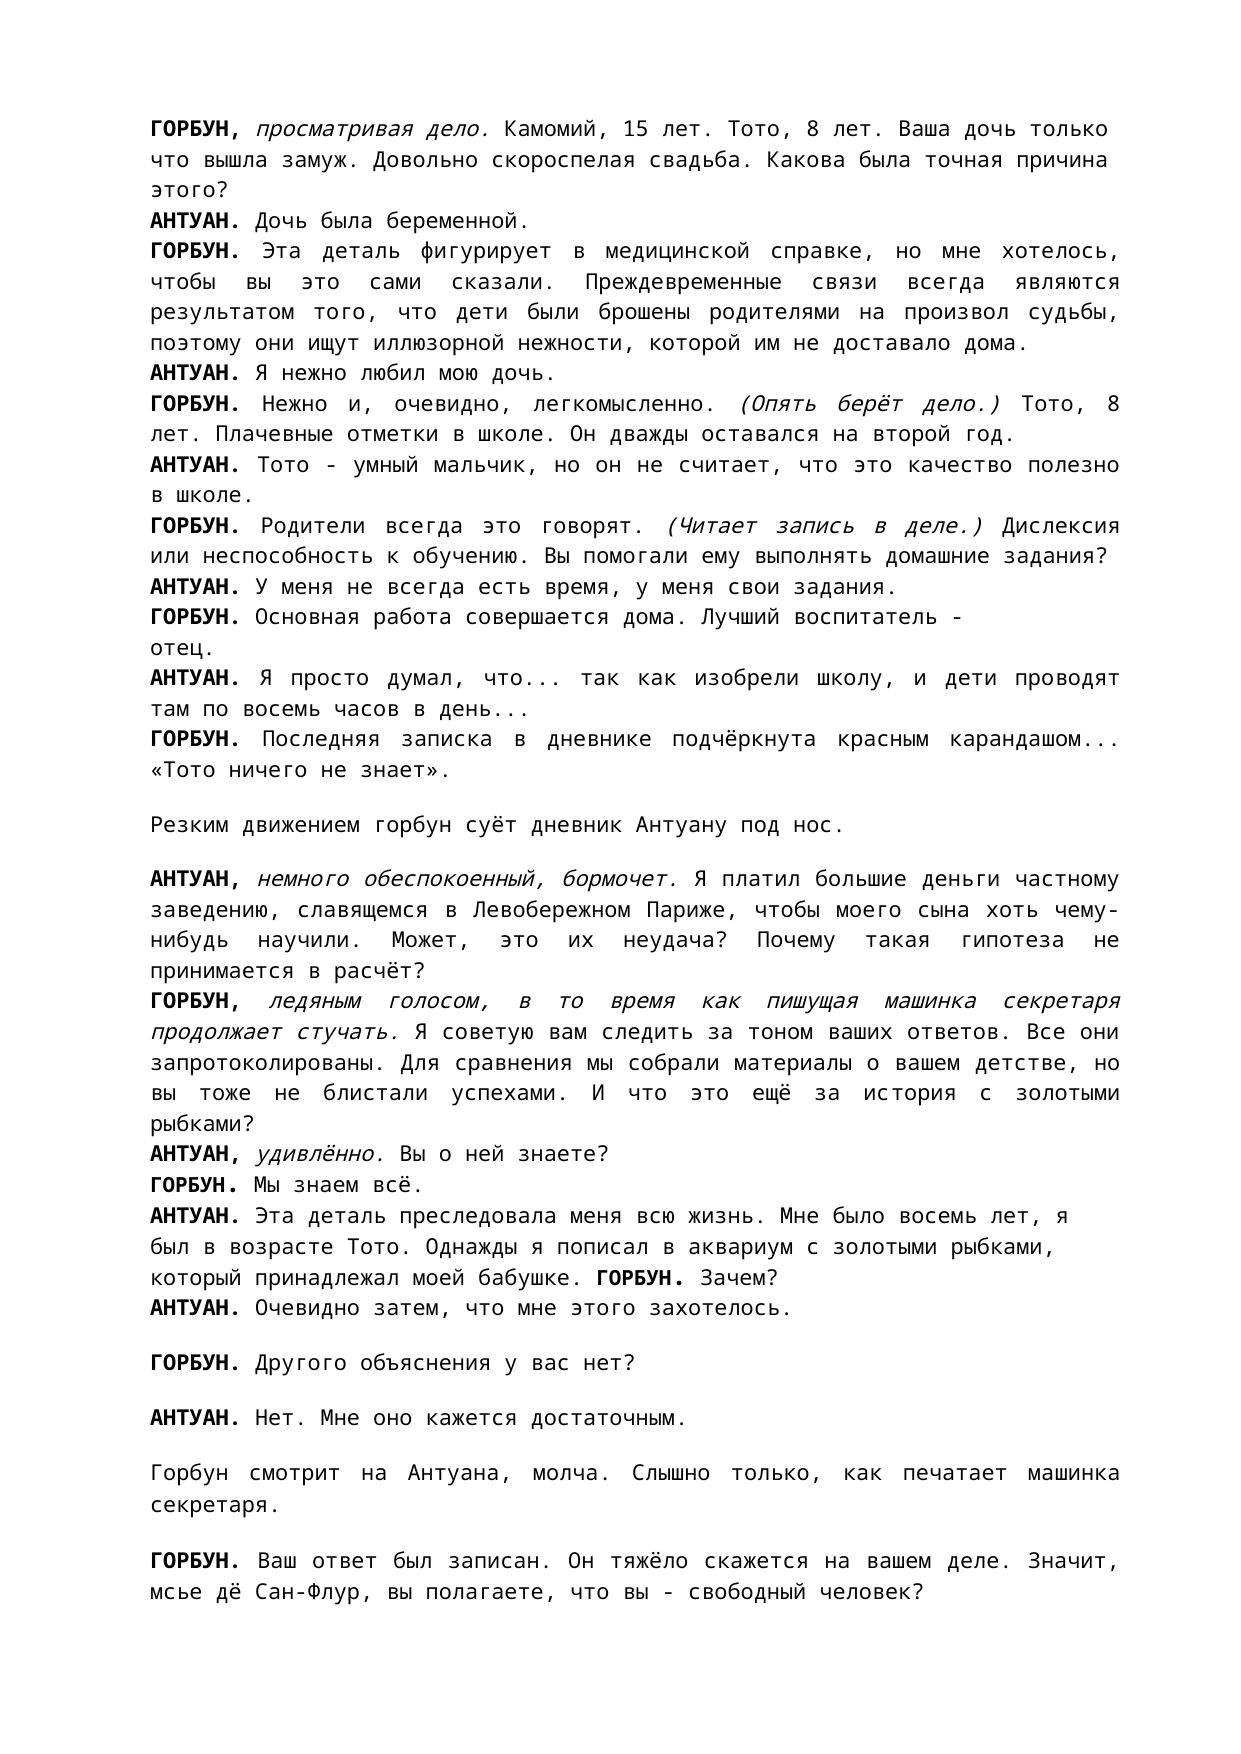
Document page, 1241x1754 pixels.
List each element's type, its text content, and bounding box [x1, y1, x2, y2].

text АНТУАН, немного обеспокоенный, бормочет. Я платил большие деньги частному заведению, славящемся в Левобережном Париже, чтобы моего сына хоть чему-нибудь научили. Может, это их неудача? Почему такая гипотеза не принимается в расчёт? [150, 862, 1120, 984]
text АНТУАН. Эта деталь преследовала меня всю жизнь. Мне было восемь лет, я был в возрасте Тото. Однажды я пописал в аквариум с золотыми рыбками, который принадлежал моей бабушке. горбун. Зачем? [150, 1198, 1120, 1291]
text АНТУАН, удивлённо. Вы о ней знаете? [150, 1137, 1120, 1168]
text АНТУАН. Я нежно любил мою дочь. [150, 356, 1122, 387]
text ГОРБУН. Эта деталь фигурирует в медицинской справке, но мне хотелось, чтобы вы это сами сказали. Преждевременные связи всегда являются результатом того, что дети были брошены родителями на произвол судьбы, поэтому они ищут иллюзорной нежности, которой им не доставало дома. [150, 234, 1120, 356]
text ГОРБУН. Другого объяснения у вас нет? [150, 1346, 881, 1377]
text горбун. Мы знаем всё. [240, 1168, 1120, 1198]
text отец. [150, 631, 1122, 661]
text Резким движением горбун суёт дневник Антуану под нос. [150, 815, 1122, 837]
text ГОРБУН, ледяным голосом, в то время как пишущая машинка секретаря продолжает стучать. Я советую вам следить за тоном ваших ответов. Все они запротоколированы. Для сравнения мы собрали материалы о вашем детстве, но вы тоже не блистали успехами. И что это ещё за история с золотыми рыбками? [150, 1015, 1120, 1137]
text Горбун смотрит на Антуана, молча. Слышно только, как печатает машинка секретаря. [150, 1456, 1120, 1519]
text ГОРБУН, просматривая дело. Камомий, 15 лет. Тото, 8 лет. Ваша дочь только что вышла замуж. Довольно скороспелая свадьба. Какова была точная причина этого? [150, 112, 1120, 204]
text ГОРБУН. Последняя записка в дневнике подчёркнута красным карандашом... «Тото ничего не знает». [150, 722, 1120, 783]
text ГОРБУН. Нежно и, очевидно, легкомысленно. (Опять берёт дело.) Тото, 8 лет. Плачевные отметки в школе. Он дважды оставался на второй год. [150, 387, 1120, 448]
text ГОРБУН. Ваш ответ был записан. Он тяжёло скажется на вашем деле. Значит, мсье дё Сан-Флур, вы полагаете, что вы - свободный человек? [150, 1544, 1120, 1606]
text АНТУАН. Нет. Мне оно кажется достаточным. [150, 1401, 881, 1431]
text АНТУАН. Я просто думал, что... так как изобрели школу, и дети проводят там по восемь часов в день... [150, 661, 1120, 722]
text АНТУАН. Дочь была беременной. [150, 204, 1120, 234]
text АНТУАН. Тото - умный мальчик, но он не считает, что это качество полезно в школе. [150, 448, 1120, 509]
text АНТУАН. У меня не всегда есть время, у меня свои задания. [150, 570, 1122, 600]
text ГОРБУН. Основная работа совершается дома. Лучший воспитатель - [242, 600, 1122, 631]
text АНТУАН. Очевидно затем, что мне этого захотелось. [150, 1291, 881, 1322]
text ГОРБУН. Родители всегда это говорят. (Читает запись в деле.) Дислексия или неспособность к обучению. Вы помогали ему выполнять домашние задания? [150, 509, 1120, 570]
